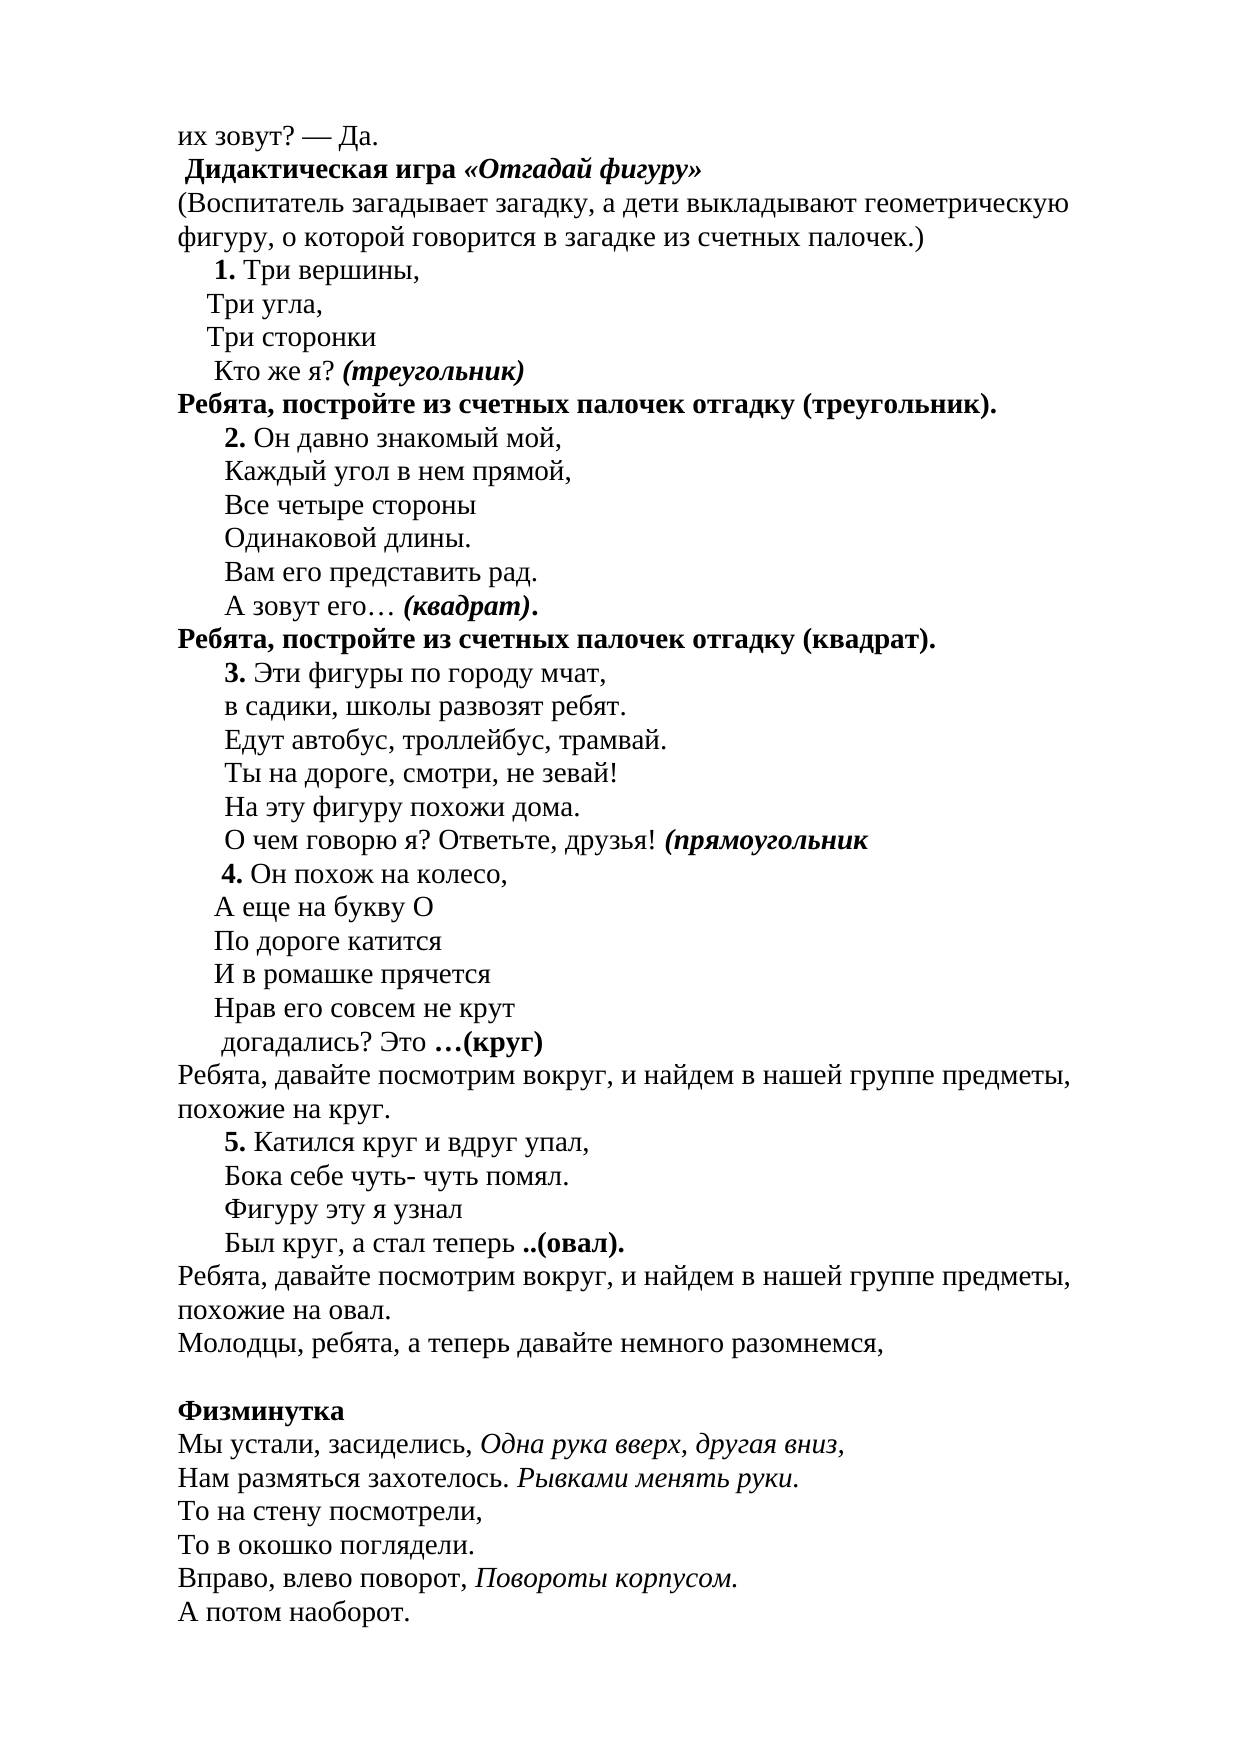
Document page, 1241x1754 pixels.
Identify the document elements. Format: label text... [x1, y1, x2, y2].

text 4. Он похож на колесо, А еще на букву О По дороге катится И в ромашке прячется Нрав его совсем не крут догадались? Это …(круг) [177, 856, 1152, 1057]
text 5. Катился круг и вдруг упал, Бока себе чуть- чуть помял. Фигуру эту я узнал Был круг, а стал теперь ..(овал). [224, 1124, 1152, 1258]
text 1. Три вершины, Три угла, Три сторонки Кто же я? (треугольник) [177, 252, 1152, 386]
text 2. Он давно знакомый мой, Каждый угол в нем прямой, Все четыре стороны Одинаковой длины. Вам его представить рад. А зовут его… (квадрат). [224, 420, 1152, 621]
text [177, 118, 1152, 252]
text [177, 1326, 1152, 1627]
text 3. Эти фигуры по городу мчат, в садики, школы развозят ребят. Едут автобус, троллейбус, трамвай. Ты на дороге, смотри, не зевай! На эту фигуру похожи дома. О чем говорю я? Ответьте, друзья! (прямоугольник [224, 655, 1152, 856]
text Ребята, постройте из счетных палочек отгадку (квадрат). [177, 621, 1152, 655]
text Ребята, давайте посмотрим вокруг, и найдем в нашей группе предметы, похожие на овал. [177, 1258, 1152, 1326]
text Ребята, давайте посмотрим вокруг, и найдем в нашей группе предметы, похожие на круг. [177, 1057, 1152, 1124]
text Ребята, постройте из счетных палочек отгадку (треугольник). [177, 386, 1152, 420]
